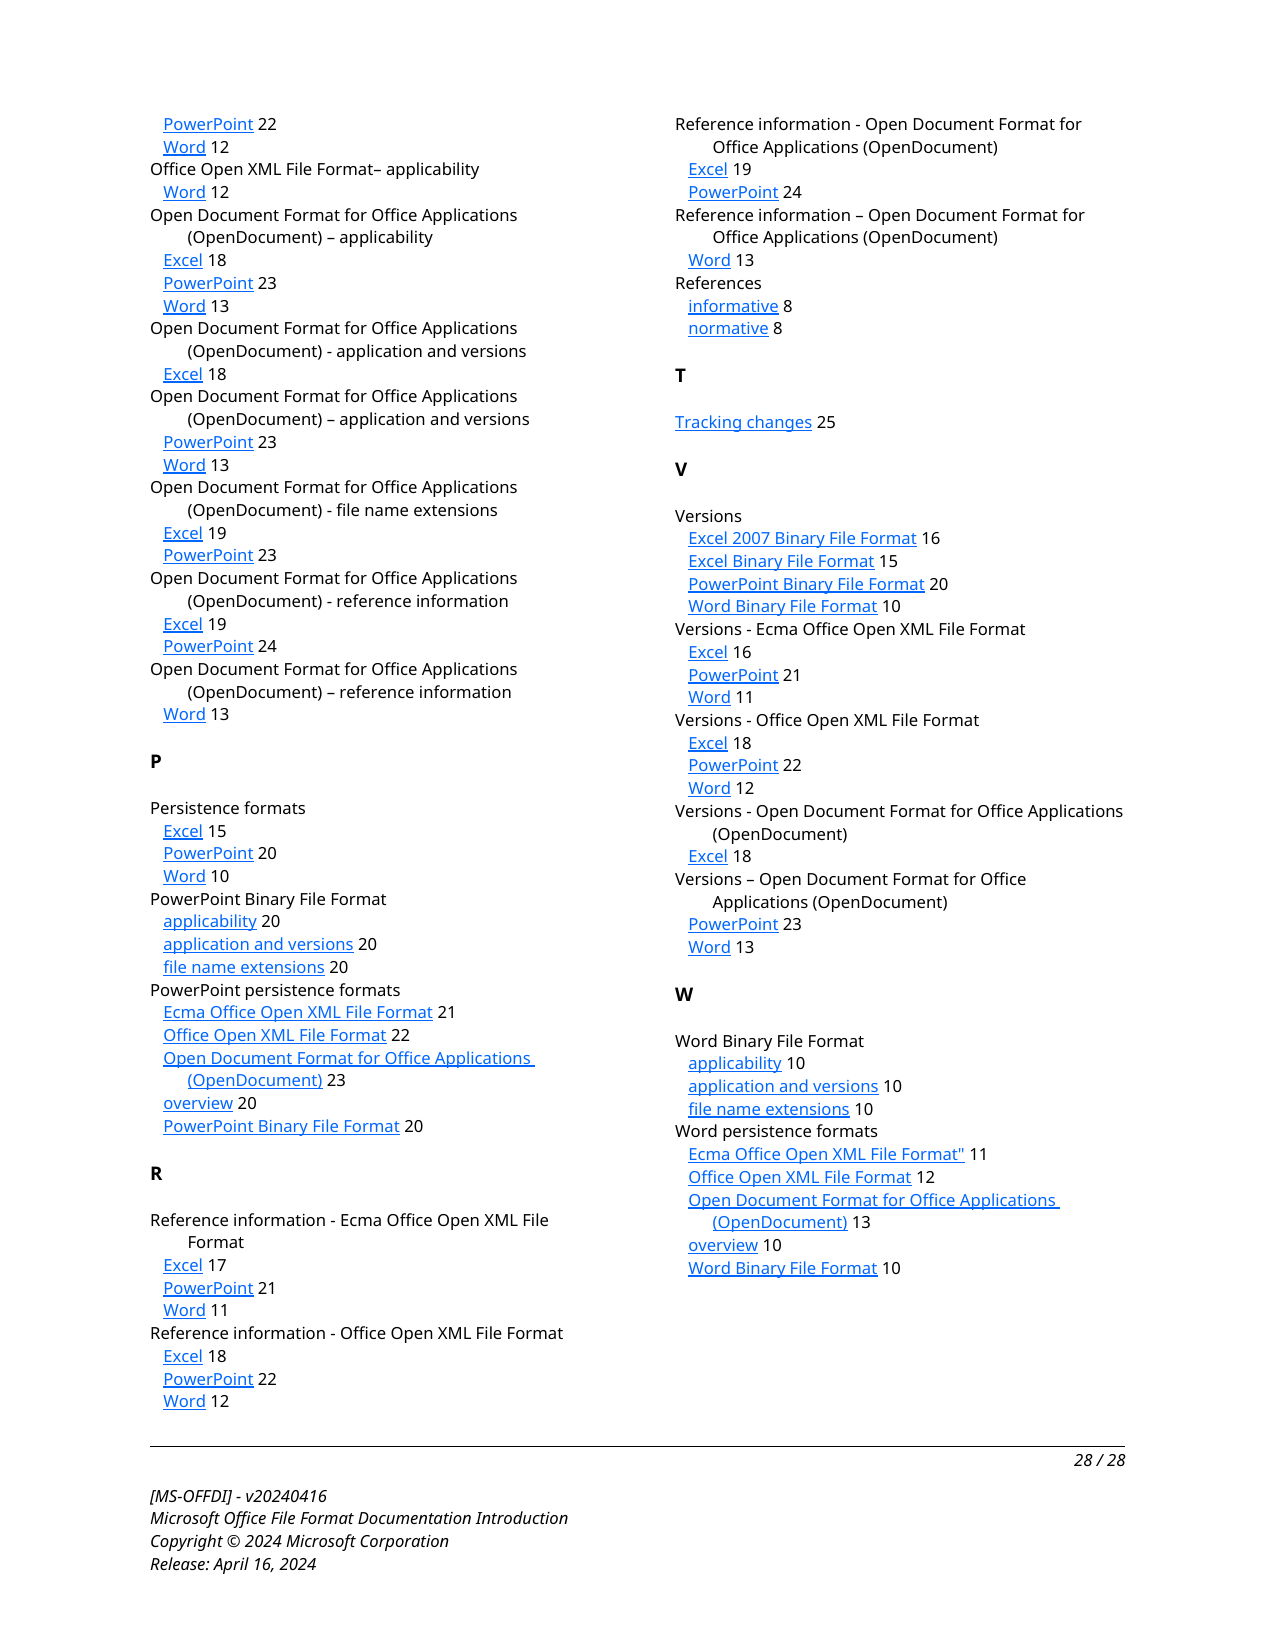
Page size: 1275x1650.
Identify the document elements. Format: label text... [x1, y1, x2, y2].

text Versions - Ecma Office Open XML File Format [675, 618, 1125, 640]
text Excel 15 [150, 819, 600, 842]
text PowerPoint persistence formats [150, 978, 600, 1001]
text PowerPoint 21 [675, 663, 1125, 686]
text Excel 18 [675, 845, 1125, 867]
text PowerPoint 23 [675, 913, 1125, 936]
text PowerPoint 23 [150, 430, 600, 453]
text References [675, 271, 1125, 294]
text Excel 19 [150, 612, 600, 635]
text Excel 18 [150, 1344, 600, 1367]
text Versions - Open Document Format for Office Applications (OpenDocument) [675, 799, 1125, 845]
text Office Open XML File Format 22 [150, 1024, 600, 1046]
text Excel 17 [675, 731, 1125, 754]
text Ecma Office Open XML File Format" 11 [675, 1143, 1125, 1166]
text Word 13 [675, 936, 1125, 958]
text Excel 16 [675, 640, 1125, 663]
text Word 11 [675, 686, 1125, 708]
text Versions [675, 504, 1125, 527]
text overview 20 [150, 1092, 600, 1114]
text Reference information – Open Document Format for Office Applications (OpenDocument) [675, 203, 1125, 249]
text Excel Binary File Format 15 [675, 549, 1125, 572]
text PowerPoint Binary File Format 20 [675, 572, 1125, 595]
text Versions – Open Document Format for Office Applications (OpenDocument) [675, 867, 1125, 913]
text Word 12 [150, 1390, 600, 1412]
text informative 8 [675, 294, 1125, 317]
text Excel 18 [150, 362, 600, 385]
text Word 13 [150, 453, 600, 476]
text PowerPoint 23 [150, 544, 600, 567]
text file name extensions 10 [675, 1097, 1125, 1120]
text PowerPoint Binary File Format [150, 887, 600, 910]
text Open Document Format for Office Applications (OpenDocument) - reference information [150, 567, 600, 612]
text PowerPoint Binary File Format 20 [150, 1114, 600, 1137]
text Open Document Format for Office Applications (OpenDocument) 13 [675, 1188, 1125, 1234]
text file name extensions 20 [150, 956, 600, 978]
text Excel 18 [150, 249, 600, 271]
text Word 12 [150, 135, 600, 158]
text normative 8 [675, 317, 1125, 339]
text Excel 17 [150, 1253, 600, 1276]
text Excel 2007 Binary File Format 16 [675, 527, 1125, 549]
text Reference information - Open Document Format for Office Applications (OpenDocument) [675, 112, 1125, 158]
text Word 10 [150, 865, 600, 887]
text PowerPoint 22 [675, 754, 1125, 777]
text Reference information - Office Open XML File Format [150, 1322, 600, 1344]
text application and versions 20 [150, 933, 600, 956]
text PowerPoint 23 [675, 181, 1125, 203]
text Word 13 [150, 294, 600, 317]
text Open Document Format for Office Applications (OpenDocument) - file name extensions [150, 476, 600, 521]
text V [675, 456, 1125, 481]
text R [150, 1160, 600, 1185]
text PowerPoint 23 [150, 635, 600, 657]
text applicability 20 [150, 910, 600, 933]
text Open Document Format for Office Applications (OpenDocument) 23 [150, 1046, 600, 1092]
text Ecma Office Open XML File Format 20 [150, 1001, 600, 1024]
text Word Binary File Format [675, 1029, 1125, 1052]
text Office Open XML File Format– applicability [150, 158, 600, 181]
text application and versions 10 [675, 1075, 1125, 1097]
text Word 11 [150, 1299, 600, 1322]
text PowerPoint 22 [150, 112, 600, 135]
text PowerPoint 20 [150, 842, 600, 865]
text Word 13 [150, 703, 600, 726]
text Word persistence formats [675, 1120, 1125, 1143]
text Tracking changes 25 [675, 411, 1125, 433]
text PowerPoint 22 [150, 1367, 600, 1390]
text overview 10 [675, 1234, 1125, 1256]
text Open Document Format for Office Applications (OpenDocument) – application and versions [150, 385, 600, 430]
text Open Document Format for Office Applications (OpenDocument) - application and versions [150, 317, 600, 362]
text Versions - Office Open XML File Format [675, 708, 1125, 731]
text PowerPoint 21 [150, 1276, 600, 1299]
text Persistence formats [150, 797, 600, 819]
text Open Document Format for Office Applications (OpenDocument) – reference information [150, 657, 600, 703]
text Reference information - Ecma Office Open XML File Format [150, 1208, 600, 1253]
text Word 13 [675, 249, 1125, 271]
text P [150, 748, 600, 774]
text Open Document Format for Office Applications (OpenDocument) – applicability [150, 203, 600, 249]
text Word Binary File Format 10 [675, 1256, 1125, 1279]
text Word 12 [150, 181, 600, 203]
text W [675, 981, 1125, 1007]
text Excel 19 [150, 521, 600, 544]
text Word 12 [675, 777, 1125, 799]
text applicability 10 [675, 1052, 1125, 1075]
text Office Open XML File Format 12 [675, 1166, 1125, 1188]
text PowerPoint 23 [150, 271, 600, 294]
text T [675, 362, 1125, 388]
text Excel 19 [675, 158, 1125, 181]
text Word Binary File Format 10 [675, 595, 1125, 618]
